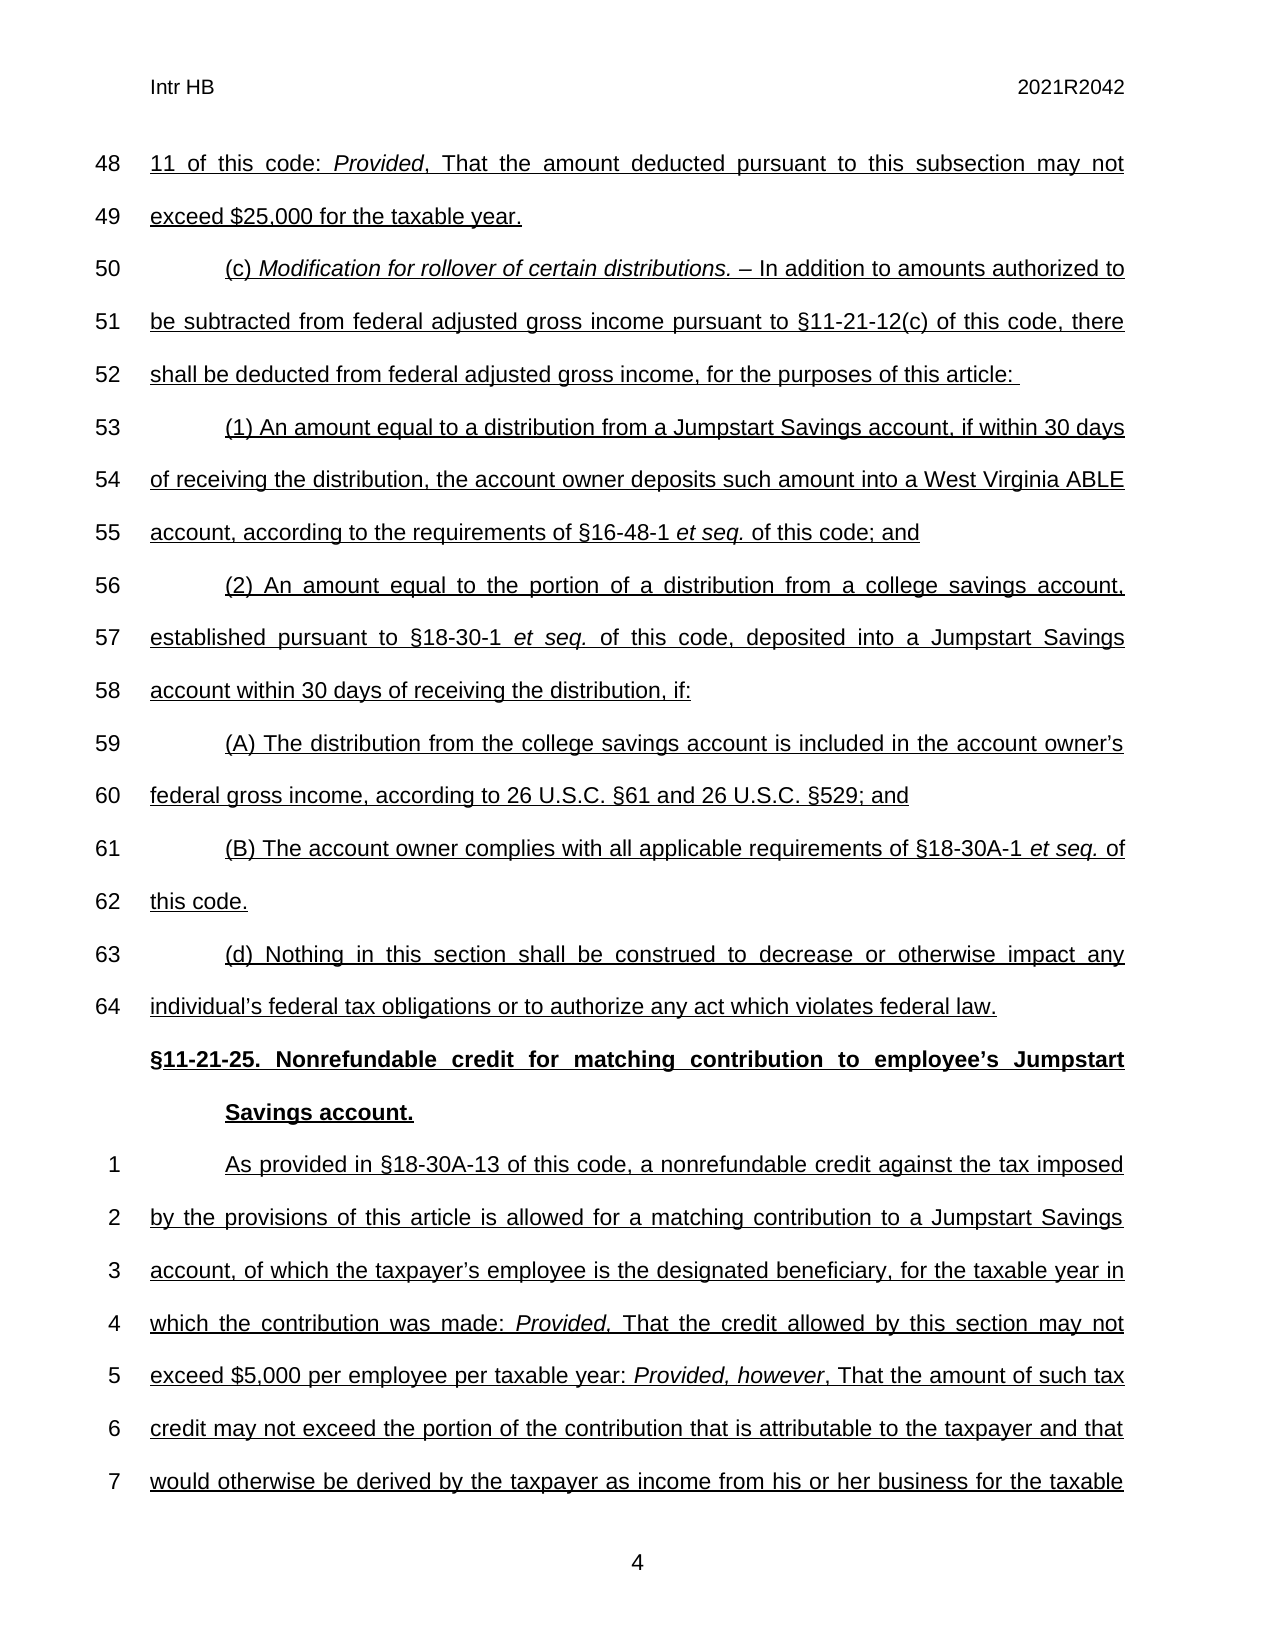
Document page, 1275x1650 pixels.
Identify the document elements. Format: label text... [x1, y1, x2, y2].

text (d) Nothing in this section shall be construed to decrease or otherwise impact any individual’s federal tax obligations or to authorize any act which violates federal law. [150, 941, 1125, 1020]
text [150, 1386, 1125, 1494]
text (2) An amount equal to the portion of a distribution from a college savings account, established pursuant to §18-30-1 et seq. of this code, deposited into a Jumpstart Savings account within 30 days of receiving the distribution, if: [150, 648, 1125, 703]
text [150, 150, 1125, 229]
text (B) The account owner complies with all applicable requirements of §18-30A-1 et seq. of this code. [150, 835, 1125, 914]
text (1) An amount equal to a distribution from a Jumpstart Savings account, if within 30 days of receiving the distribution, the account owner deposits such amount into a West Virginia ABLE account, according to the requirements of §16-48-1 et seq. of this code; and [150, 490, 1125, 545]
text (c) Modification for rollover of certain distributions. – In addition to amounts authorized to be subtracted from federal adjusted gross income pursuant to §11-21-12(c) of this code, there shall be deducted from federal adjusted gross income, for the purposes of this article: [150, 255, 1125, 331]
subtitle §11-21-25. Nonrefundable credit for matching contribution to employee’s Jumpstart Savings account. [150, 1046, 1125, 1125]
text (A) The distribution from the college savings account is included in the account owner’s federal gross income, according to 26 U.S.C. §61 and 26 U.S.C. §529; and [150, 730, 1125, 809]
text (c) Modification for rollover of certain distributions. – In addition to amounts authorized to be subtracted from federal adjusted gross income pursuant to §11-21-12(c) of this code, there shall be deducted from federal adjusted gross income, for the purposes of this article: [150, 332, 1125, 387]
text (1) An amount equal to a distribution from a Jumpstart Savings account, if within 30 days of receiving the distribution, the account owner deposits such amount into a West Virginia ABLE account, according to the requirements of §16-48-1 et seq. of this code; and [150, 413, 1125, 489]
text (2) An amount equal to the portion of a distribution from a college savings account, established pursuant to §18-30-1 et seq. of this code, deposited into a Jumpstart Savings account within 30 days of receiving the distribution, if: [150, 572, 1125, 647]
